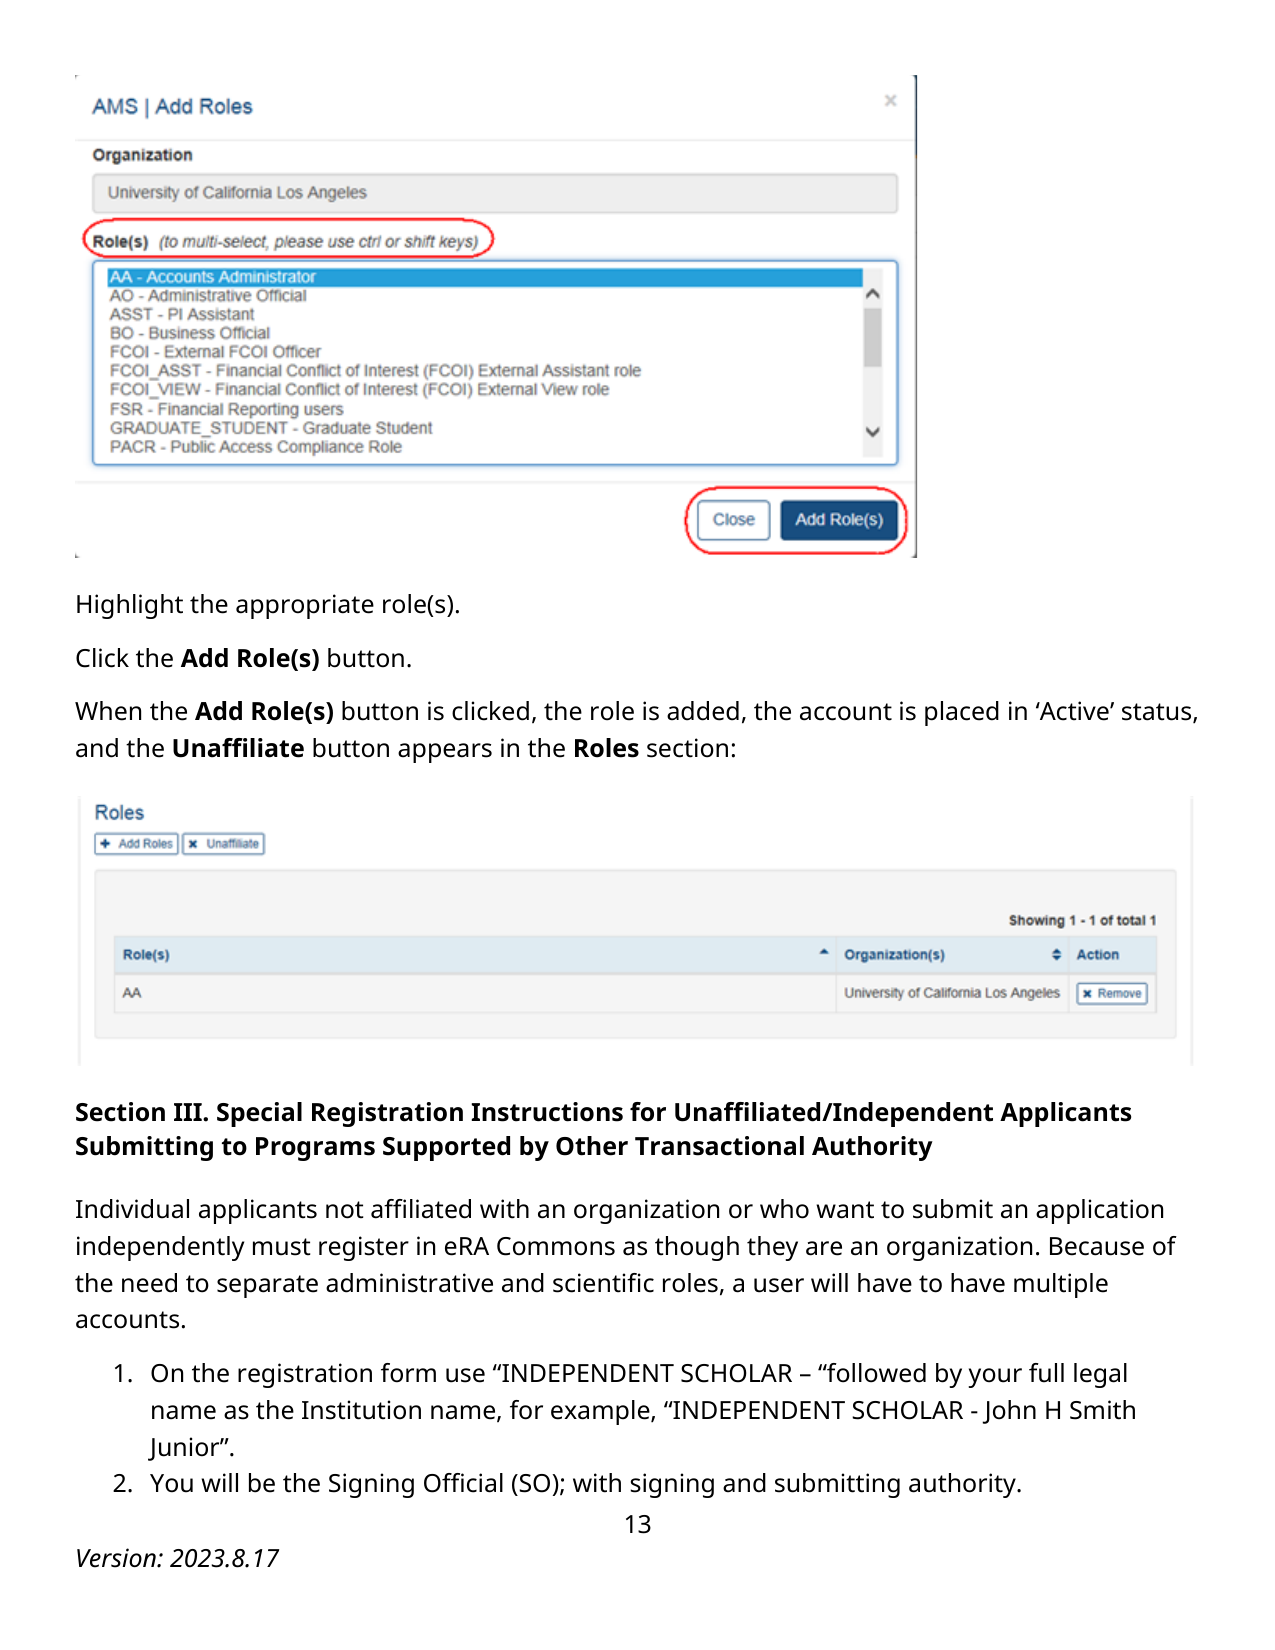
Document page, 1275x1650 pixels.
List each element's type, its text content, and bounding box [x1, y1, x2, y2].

text Individual applicants not affiliated with an organization or who want to submit an application independently must register in eRA Commons as though they are an organization. Because of the need to separate administrative and scientific roles, a user will have to have multiple accounts. [75, 1192, 1200, 1336]
text When the Add Role(s) button is clicked, the role is added, the account is placed in ‘Active’ status, and the Unaffiliate button appears in the Roles section: [75, 694, 1200, 765]
subtitle Section III. Special Registration Instructions for Unaffiliated/Independent Applicants Submitting to Programs Supported by Other Transactional Authority [75, 1094, 1200, 1163]
text Highlight the appropriate role(s). [75, 587, 1200, 621]
list On the registration form use “INDEPENDENT SCHOLAR – “followed by your full legal name as the Institution name, for example, “INDEPENDENT SCHOLAR - John H Smith Junior”. [112, 1356, 1200, 1463]
picture [75, 796, 1200, 1066]
text Click the Add Role(s) button. [75, 640, 1200, 674]
picture [75, 75, 918, 558]
list You will be the Signing Official (SO); with signing and submitting authority. [112, 1466, 1200, 1500]
